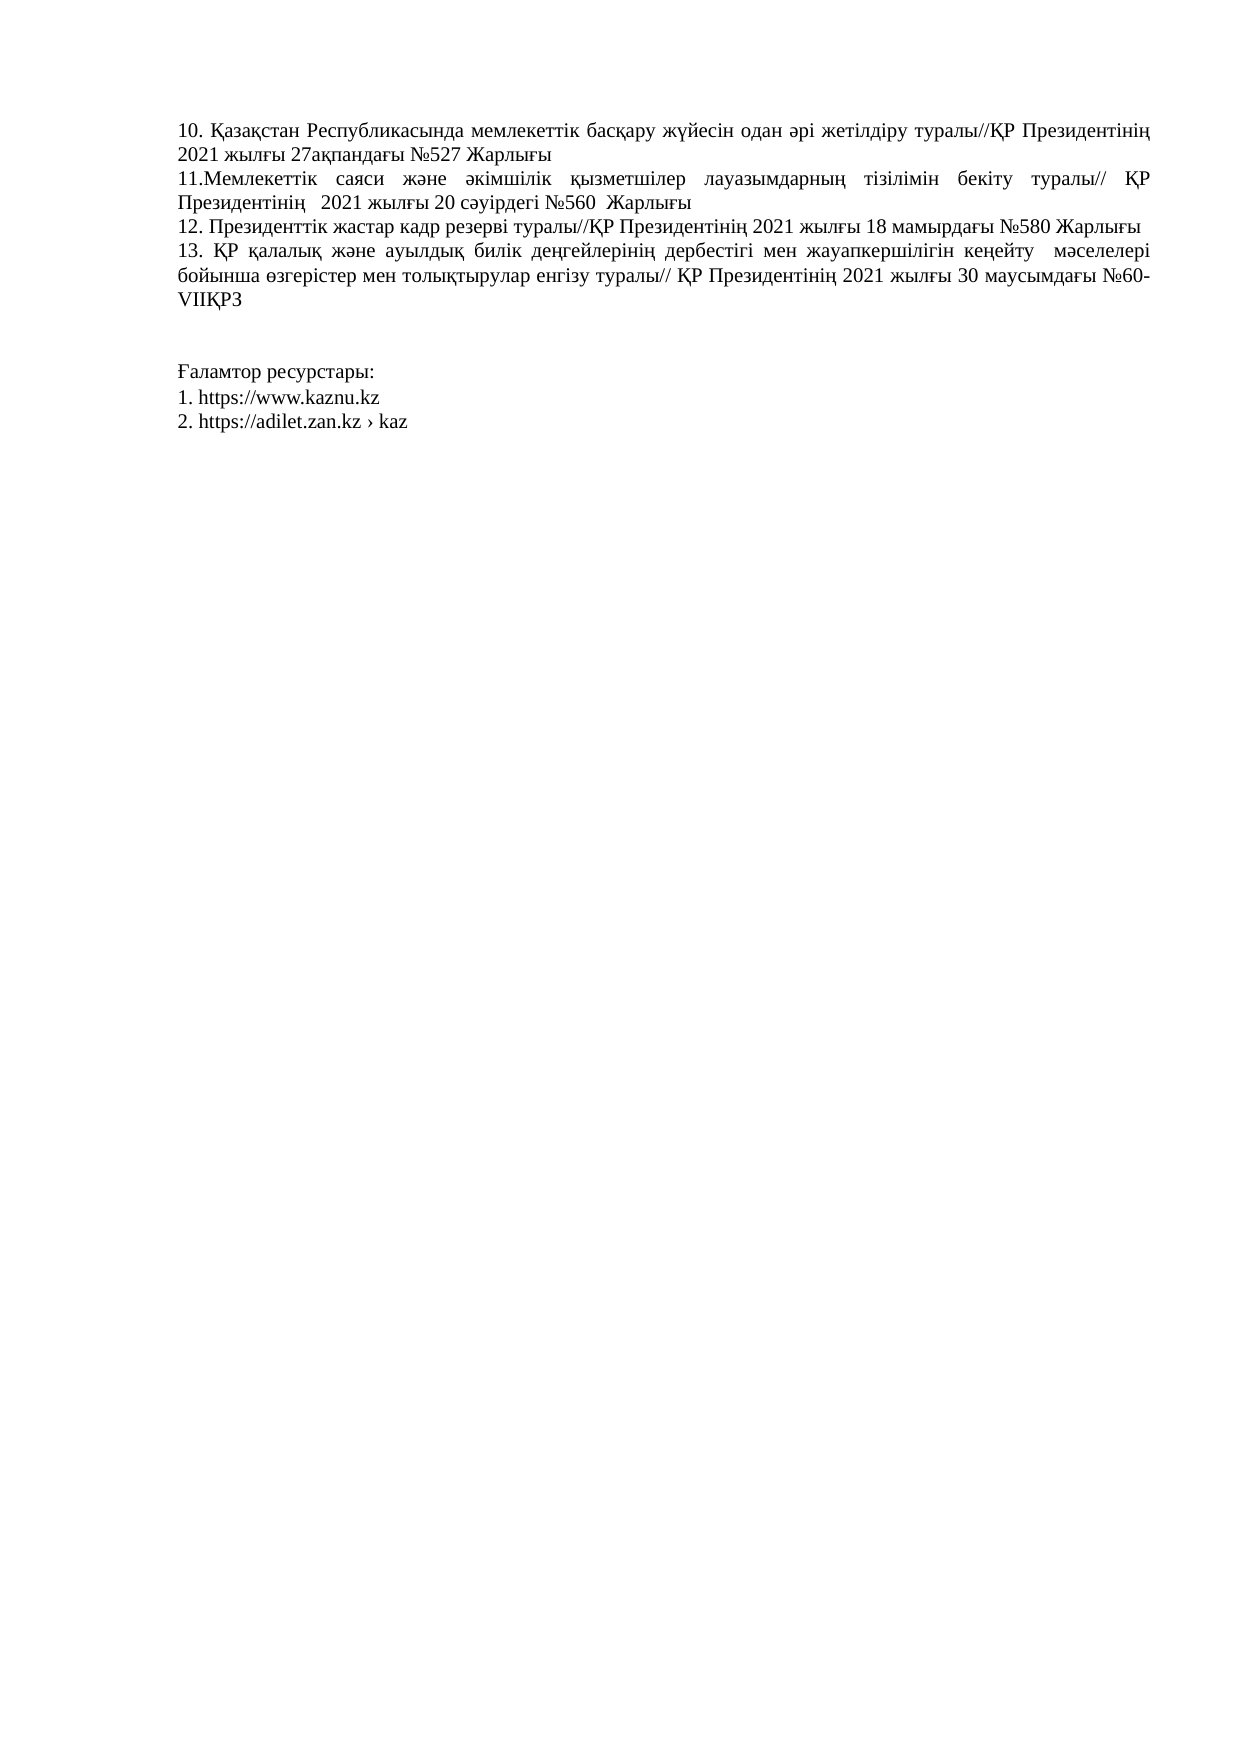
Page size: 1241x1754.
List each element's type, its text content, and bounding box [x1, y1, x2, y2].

text 11.Мемлекеттік саяси және әкімшілік қызметшілер лауазымдарның тізілімін бекіту туралы// ҚР Президентінің 2021 жылғы 20 сәуірдегі №560 Жарлығы [177, 166, 1152, 214]
text Ғаламтор ресурстары: [177, 359, 1152, 383]
text 1. https://www.kaznu.kz [177, 385, 1152, 409]
text 13. ҚР қалалық және ауылдық билік деңгейлерінің дербестігі мен жауапкершілігін кеңейту мәселелері бойынша өзгерістер мен толықтырулар енгізу туралы// ҚР Президентінің 2021 жылғы 30 маусымдағы №60-VIIҚРЗ [177, 238, 1152, 311]
text 10. Қазақстан Республикасында мемлекеттік басқару жүйесін одан әрі жетілдіру туралы//ҚР Президентінің 2021 жылғы 27ақпандағы №527 Жарлығы [177, 118, 1152, 166]
text 12. Президенттік жастар кадр резерві туралы//ҚР Президентінің 2021 жылғы 18 мамырдағы №580 Жарлығы [177, 214, 1152, 238]
text 2. https://adilet.zan.kz › kaz [177, 409, 1152, 433]
